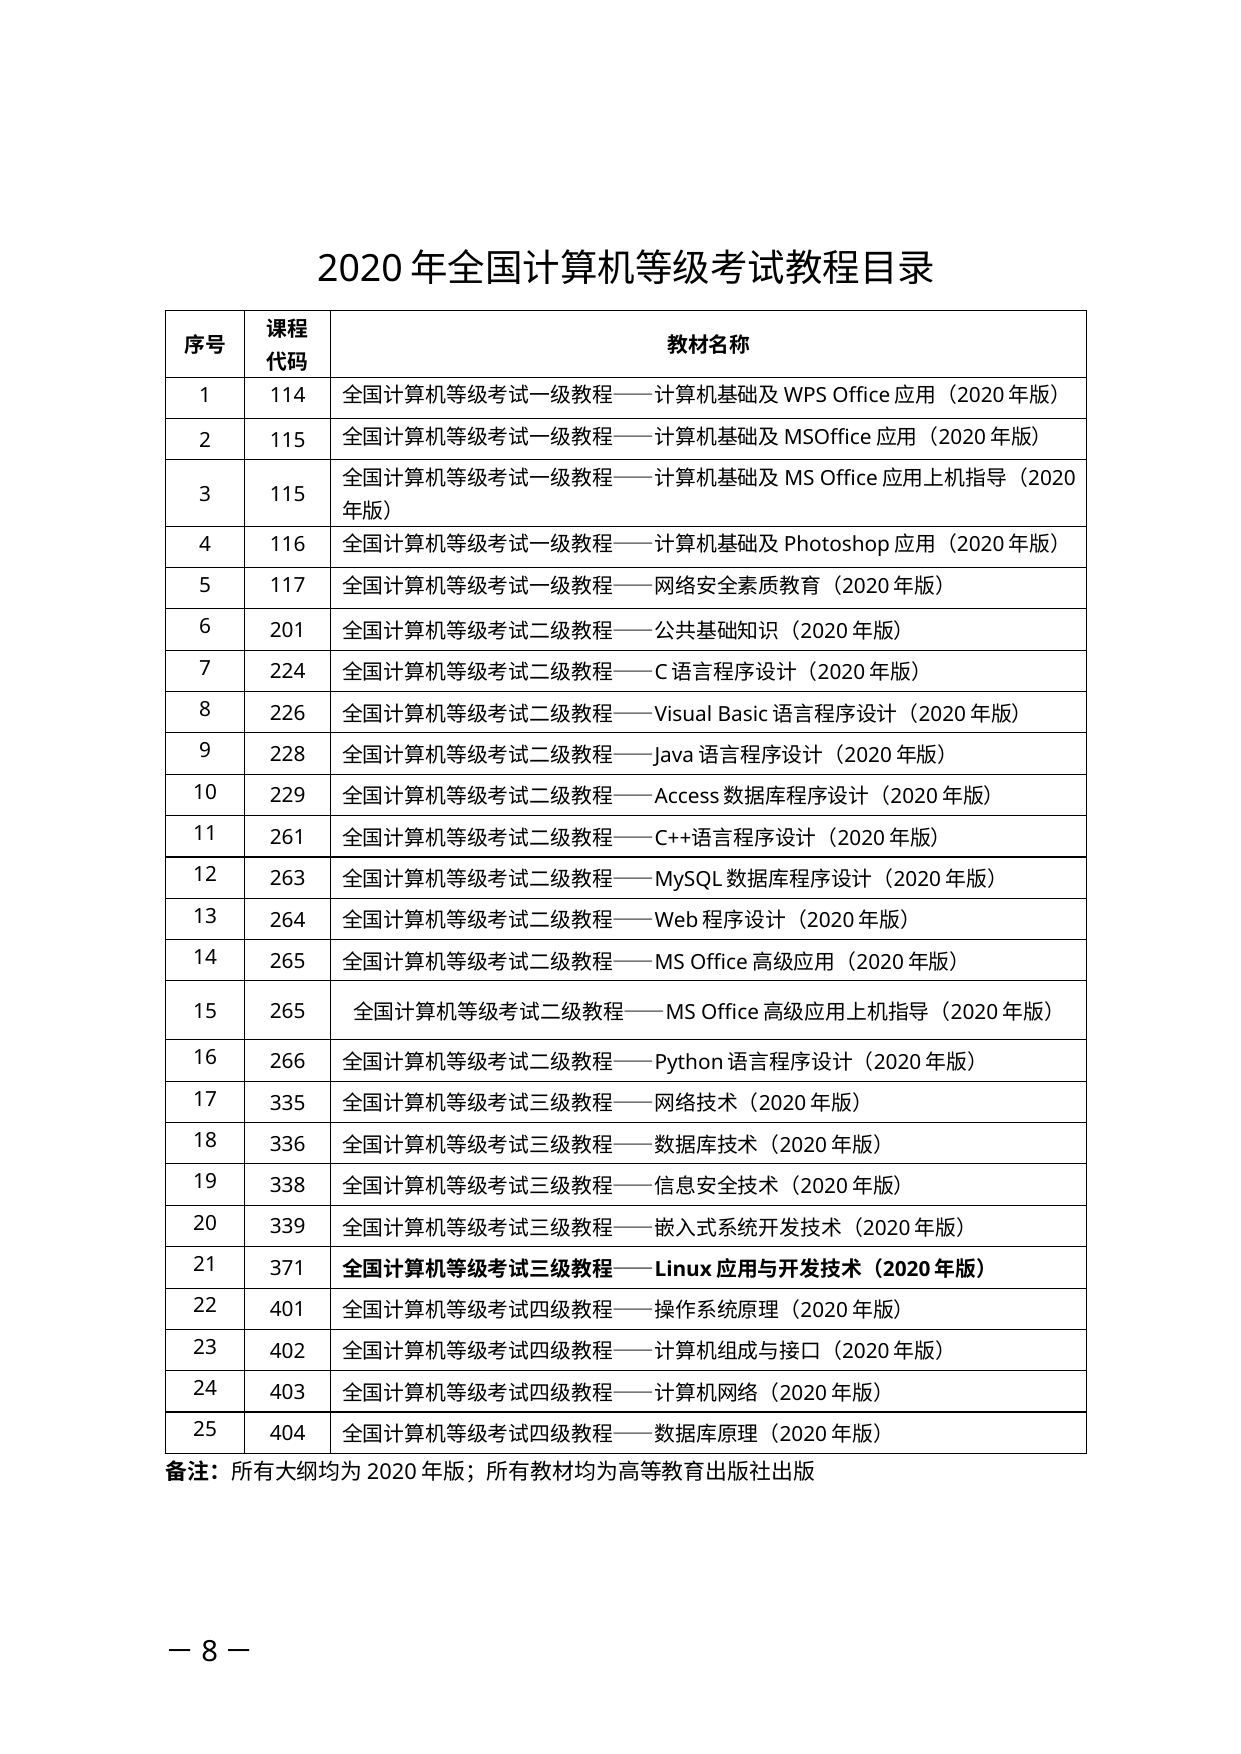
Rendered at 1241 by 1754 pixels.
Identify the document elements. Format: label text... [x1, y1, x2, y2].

table_cell 201 [245, 609, 330, 649]
table_cell 403 [245, 1371, 330, 1411]
table_cell 全国计算机等级考试三级教程——网络技术（2020年版） [331, 1082, 1086, 1122]
table_cell 10 [166, 775, 244, 815]
text 2020年全国计算机等级考试教程目录 [165, 233, 1087, 298]
table_header 序号 [166, 311, 244, 377]
table_cell 116 [245, 527, 330, 567]
table_cell 9 [166, 733, 244, 774]
table_cell 228 [245, 733, 330, 774]
table_cell 404 [245, 1413, 330, 1453]
table_cell 全国计算机等级考试三级教程——数据库技术（2020年版） [331, 1123, 1086, 1163]
table_cell 全国计算机等级考试二级教程——MySQL数据库程序设计（2020年版） [331, 858, 1086, 898]
table_cell 全国计算机等级考试二级教程——Java语言程序设计（2020年版） [331, 733, 1086, 774]
table_cell 339 [245, 1206, 330, 1246]
table_cell 全国计算机等级考试一级教程——计算机基础及Photoshop应用（2020年版） [331, 527, 1086, 567]
table_cell 263 [245, 858, 330, 898]
table_cell 13 [166, 899, 244, 939]
table_cell 全国计算机等级考试三级教程——Linux应用与开发技术（2020年版） [331, 1247, 1086, 1287]
table_cell 全国计算机等级考试二级教程——Python语言程序设计（2020年版） [331, 1040, 1086, 1081]
table_cell 全国计算机等级考试一级教程——计算机基础及MS Office应用上机指导（2020年版） [331, 460, 1086, 526]
table_cell 全国计算机等级考试三级教程——信息安全技术（2020年版） [331, 1164, 1086, 1205]
table_cell 全国计算机等级考试二级教程——MS Office高级应用上机指导（2020年版） [331, 981, 1086, 1039]
table_cell 266 [245, 1040, 330, 1081]
table_cell 336 [245, 1123, 330, 1163]
table_cell 12 [166, 858, 244, 898]
table_cell 24 [166, 1371, 244, 1411]
table_cell 1 [166, 378, 244, 418]
table_cell 20 [166, 1206, 244, 1246]
table_cell 4 [166, 527, 244, 567]
table_cell 18 [166, 1123, 244, 1163]
table_cell 6 [166, 609, 244, 649]
table_cell 23 [166, 1330, 244, 1370]
table_cell 5 [166, 568, 244, 608]
table_cell 229 [245, 775, 330, 815]
table_cell 11 [166, 816, 244, 856]
table_cell 114 [245, 378, 330, 418]
table_cell 全国计算机等级考试二级教程——C语言程序设计（2020年版） [331, 651, 1086, 691]
table_header 课程 代码 [245, 311, 330, 377]
table_cell 402 [245, 1330, 330, 1370]
table_cell 226 [245, 692, 330, 732]
table_cell 7 [166, 651, 244, 691]
table_cell 224 [245, 651, 330, 691]
table_cell 21 [166, 1247, 244, 1287]
table_cell 264 [245, 899, 330, 939]
table_cell 115 [245, 460, 330, 526]
table_cell 全国计算机等级考试四级教程——计算机组成与接口（2020年版） [331, 1330, 1086, 1370]
table_cell 全国计算机等级考试一级教程——计算机基础及WPS Office应用（2020年版） [331, 378, 1086, 418]
table_cell 全国计算机等级考试四级教程——操作系统原理（2020年版） [331, 1289, 1086, 1329]
table_cell 335 [245, 1082, 330, 1122]
table_cell 19 [166, 1164, 244, 1205]
table_cell 全国计算机等级考试二级教程——C++语言程序设计（2020年版） [331, 816, 1086, 856]
table_cell 全国计算机等级考试二级教程——Visual Basic语言程序设计（2020年版） [331, 692, 1086, 732]
table_cell 全国计算机等级考试二级教程——Web程序设计（2020年版） [331, 899, 1086, 939]
table_cell 8 [166, 692, 244, 732]
table_cell 2 [166, 419, 244, 459]
table_cell 全国计算机等级考试二级教程——MS Office高级应用（2020年版） [331, 940, 1086, 980]
table_cell 25 [166, 1413, 244, 1453]
table_cell 17 [166, 1082, 244, 1122]
table_cell 338 [245, 1164, 330, 1205]
table_cell 全国计算机等级考试四级教程——计算机网络（2020年版） [331, 1371, 1086, 1411]
table_cell 117 [245, 568, 330, 608]
table_cell 全国计算机等级考试三级教程——嵌入式系统开发技术（2020年版） [331, 1206, 1086, 1246]
table_cell 265 [245, 981, 330, 1039]
table_cell 3 [166, 460, 244, 526]
table_cell 115 [245, 419, 330, 459]
table_cell 16 [166, 1040, 244, 1081]
table_cell 14 [166, 940, 244, 980]
table_cell 全国计算机等级考试四级教程——数据库原理（2020年版） [331, 1413, 1086, 1453]
table_cell 全国计算机等级考试一级教程——计算机基础及MSOffice应用（2020年版） [331, 419, 1086, 459]
table_cell 15 [166, 981, 244, 1039]
table_cell 265 [245, 940, 330, 980]
table_cell 全国计算机等级考试二级教程——公共基础知识（2020年版） [331, 609, 1086, 649]
table_cell 全国计算机等级考试一级教程——网络安全素质教育（2020年版） [331, 568, 1086, 608]
table_header 教材名称 [331, 311, 1086, 377]
text 备注：所有大纲均为2020年版；所有教材均为高等教育出版社出版 [165, 1454, 1087, 1486]
table_cell 22 [166, 1289, 244, 1329]
table_cell 401 [245, 1289, 330, 1329]
table_cell 371 [245, 1247, 330, 1287]
table_cell 全国计算机等级考试二级教程——Access数据库程序设计（2020年版） [331, 775, 1086, 815]
table_cell 261 [245, 816, 330, 856]
